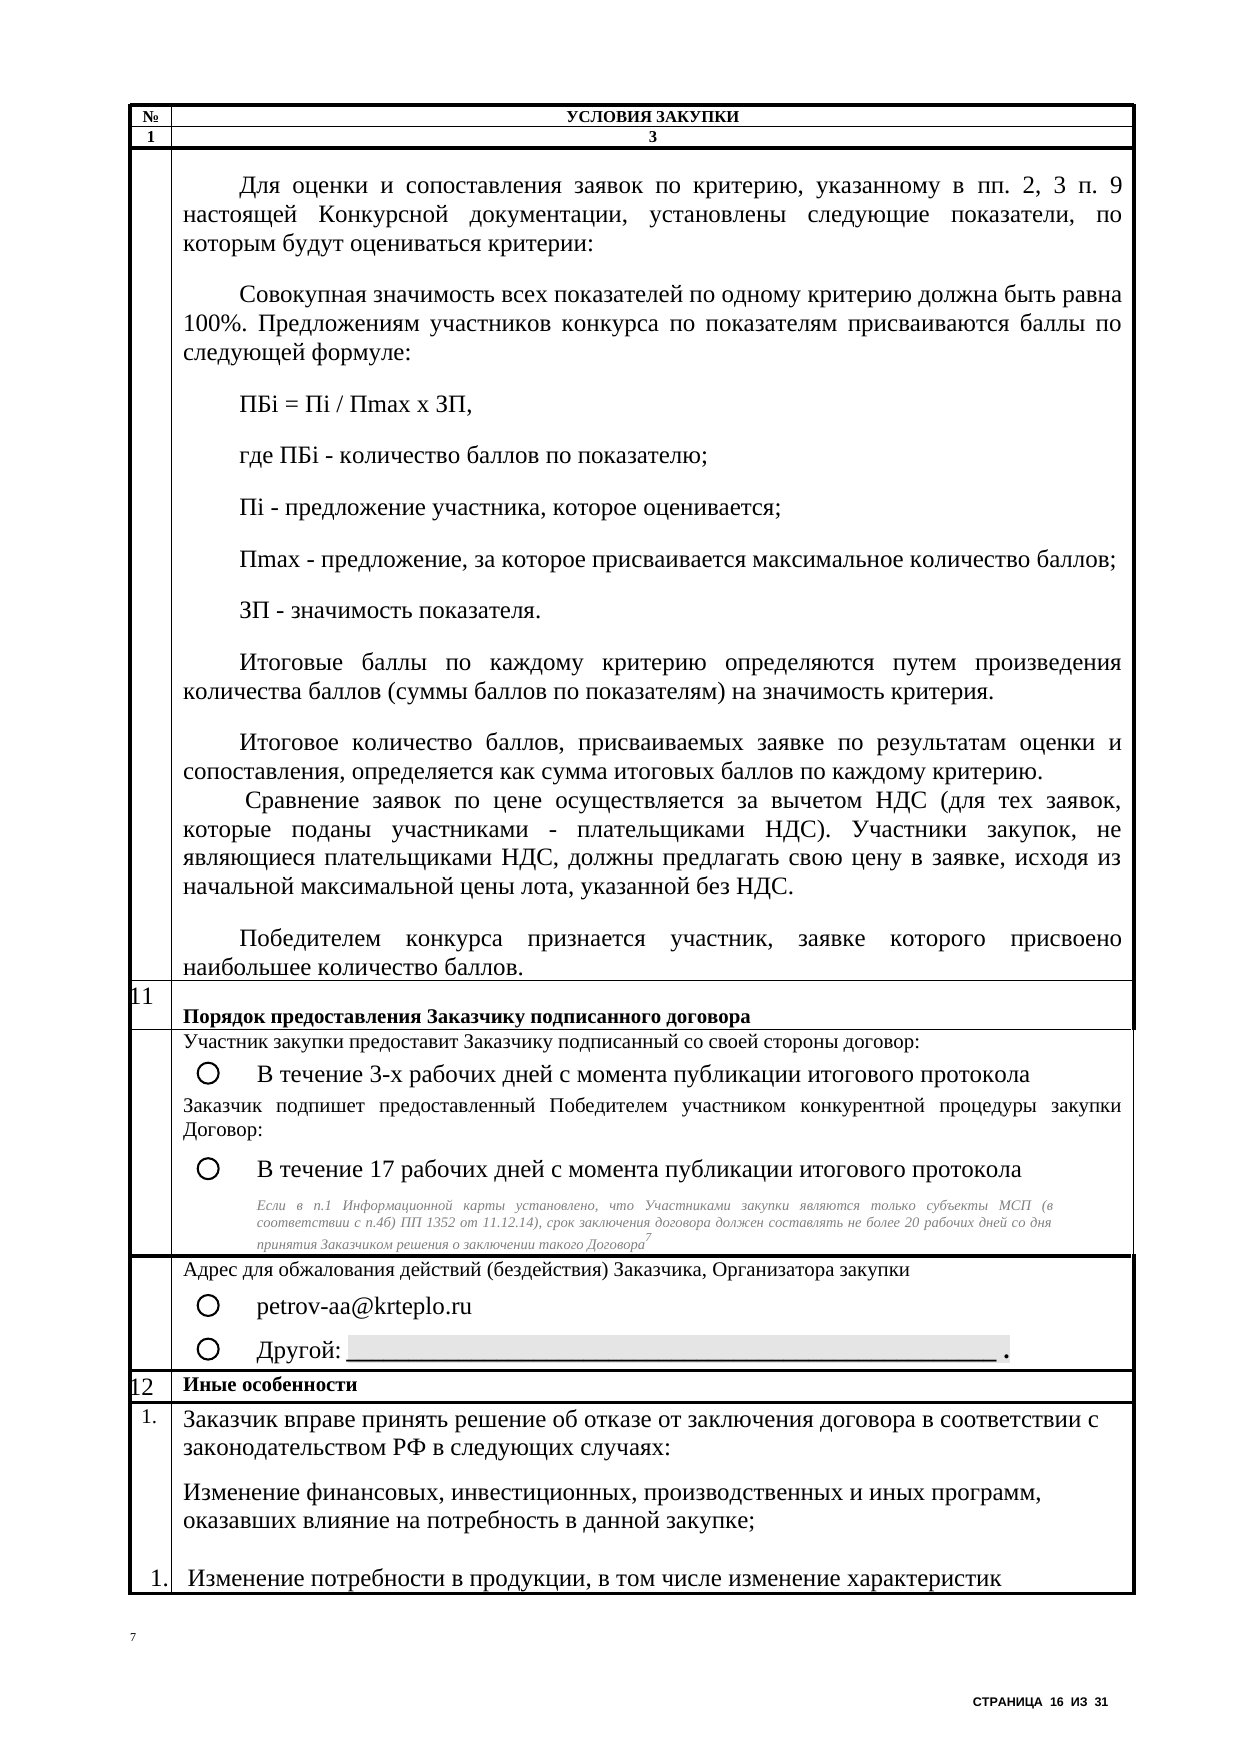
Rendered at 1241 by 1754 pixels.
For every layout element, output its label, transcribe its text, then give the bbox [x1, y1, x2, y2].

table_cell Порядок предоставления Заказчику подписанного договора [172, 981, 1132, 1028]
table_cell 3 [172, 127, 1132, 146]
table_cell [132, 1258, 171, 1369]
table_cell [172, 1404, 1132, 1592]
table_cell 1 [132, 127, 171, 146]
table_header № [132, 107, 171, 126]
table_cell 11 [132, 981, 171, 1028]
table_cell 12 [132, 1372, 171, 1401]
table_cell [172, 150, 1132, 980]
table_cell [132, 1404, 171, 1592]
table_cell [132, 1030, 171, 1254]
table_cell Адрес для обжалования действий (бездействия) Заказчика, Организатора закупки [172, 1254, 1132, 1369]
table_cell Иные особенности [172, 1372, 1132, 1401]
table_header УСЛОВИЯ ЗАКУПКИ [172, 107, 1132, 126]
table_cell [132, 150, 171, 980]
table_cell Участник закупки предоставит Заказчику подписанный со своей стороны договор: Заказчик подпишет предоставленный Победителем участником конкурентной процедуры закупки Договор: [172, 1029, 1133, 1254]
